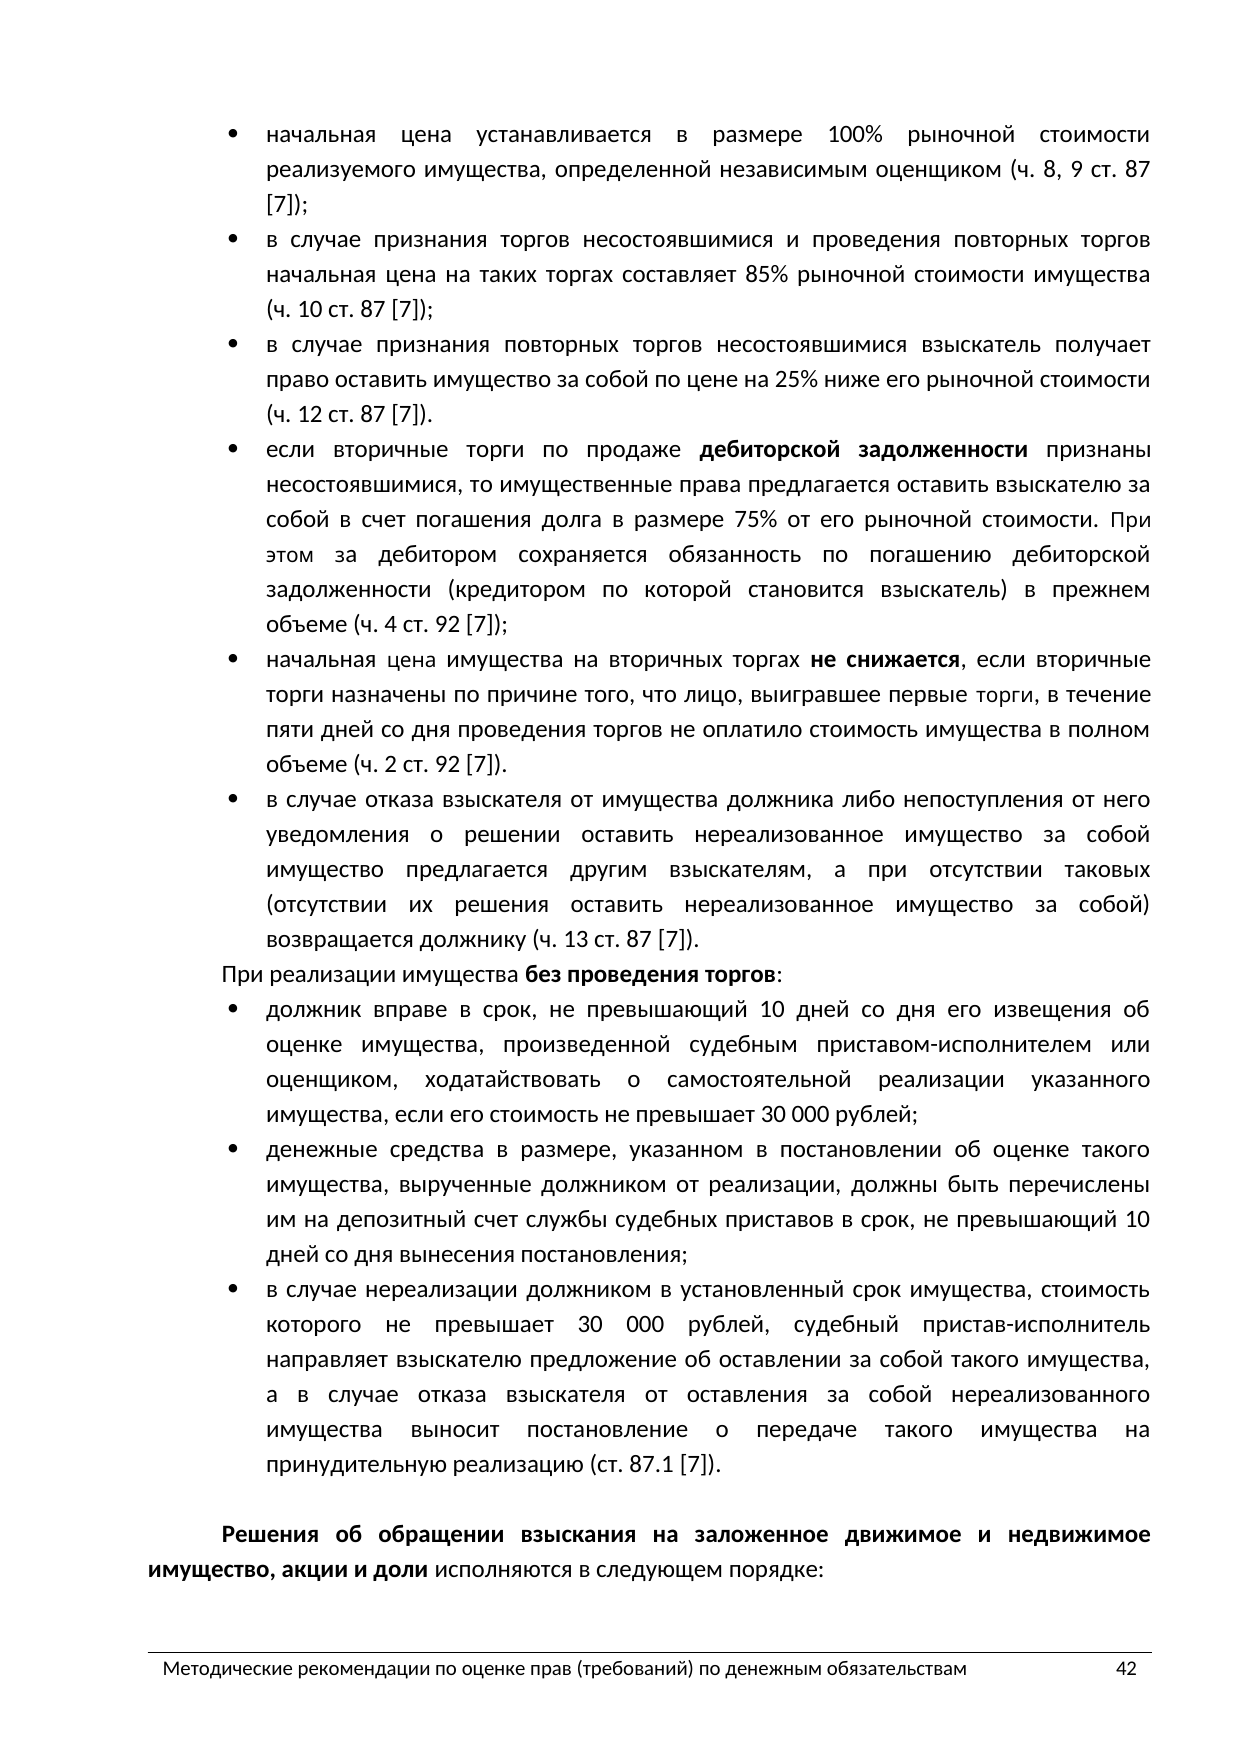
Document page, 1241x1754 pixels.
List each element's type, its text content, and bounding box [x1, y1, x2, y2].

text Решения об обращении взыскания на заложенное движимое и недвижимое имущество, акции и доли исполняются в следующем порядке: [148, 1518, 1152, 1584]
list начальная цена устанавливается в размере 100% рыночной стоимости реализуемого имущества, определенной независимым оценщиком (ч. 8, 9 ст. 87 [7]); [229, 118, 1152, 219]
list в случае отказа взыскателя от имущества должника либо непоступления от него уведомления о решении оставить нереализованное имущество за собой имущество предлагается другим взыскателям, а при отсутствии таковых (отсутствии их решения оставить нереализованное имущество за собой) возвращается должнику (ч. 13 ст. 87 [7]). [229, 783, 1152, 954]
list начальная цена имущества на вторичных торгах не снижается, если вторичные торги назначены по причине того, что лицо, выигравшее первые торги, в течение пяти дней со дня проведения торгов не оплатило стоимость имущества в полном объеме (ч. 2 ст. 92 [7]). [229, 643, 1152, 779]
list в случае признания торгов несостоявшимися и проведения повторных торгов начальная цена на таких торгах составляет 85% рыночной стоимости имущества (ч. 10 ст. 87 [7]); [229, 223, 1152, 324]
list в случае признания повторных торгов несостоявшимися взыскатель получает право оставить имущество за собой по цене на 25% ниже его рыночной стоимости (ч. 12 ст. 87 [7]). [229, 328, 1152, 429]
list должник вправе в срок, не превышающий 10 дней со дня его извещения об оценке имущества, произведенной судебным приставом-исполнителем или оценщиком, ходатайствовать о самостоятельной реализации указанного имущества, если его стоимость не превышает 30 000 рублей; [229, 993, 1152, 1129]
text При реализации имущества без проведения торгов: [148, 958, 1152, 989]
list в случае нереализации должником в установленный срок имущества, стоимость которого не превышает 30 000 рублей, судебный пристав-исполнитель направляет взыскателю предложение об оставлении за собой такого имущества, а в случае отказа взыскателя от оставления за собой нереализованного имущества выносит постановление о передаче такого имущества на принудительную реализацию (ст. 87.1 [7]). [229, 1273, 1152, 1479]
list если вторичные торги по продаже дебиторской задолженности признаны несостоявшимися, то имущественные права предлагается оставить взыскателю за собой в счет погашения долга в размере 75% от его рыночной стоимости. При этом за дебитором сохраняется обязанность по погашению дебиторской задолженности (кредитором по которой становится взыскатель) в прежнем объеме (ч. 4 ст. 92 [7]); [229, 433, 1152, 639]
list денежные средства в размере, указанном в постановлении об оценке такого имущества, вырученные должником от реализации, должны быть перечислены им на депозитный счет службы судебных приставов в срок, не превышающий 10 дней со дня вынесения постановления; [229, 1133, 1152, 1269]
